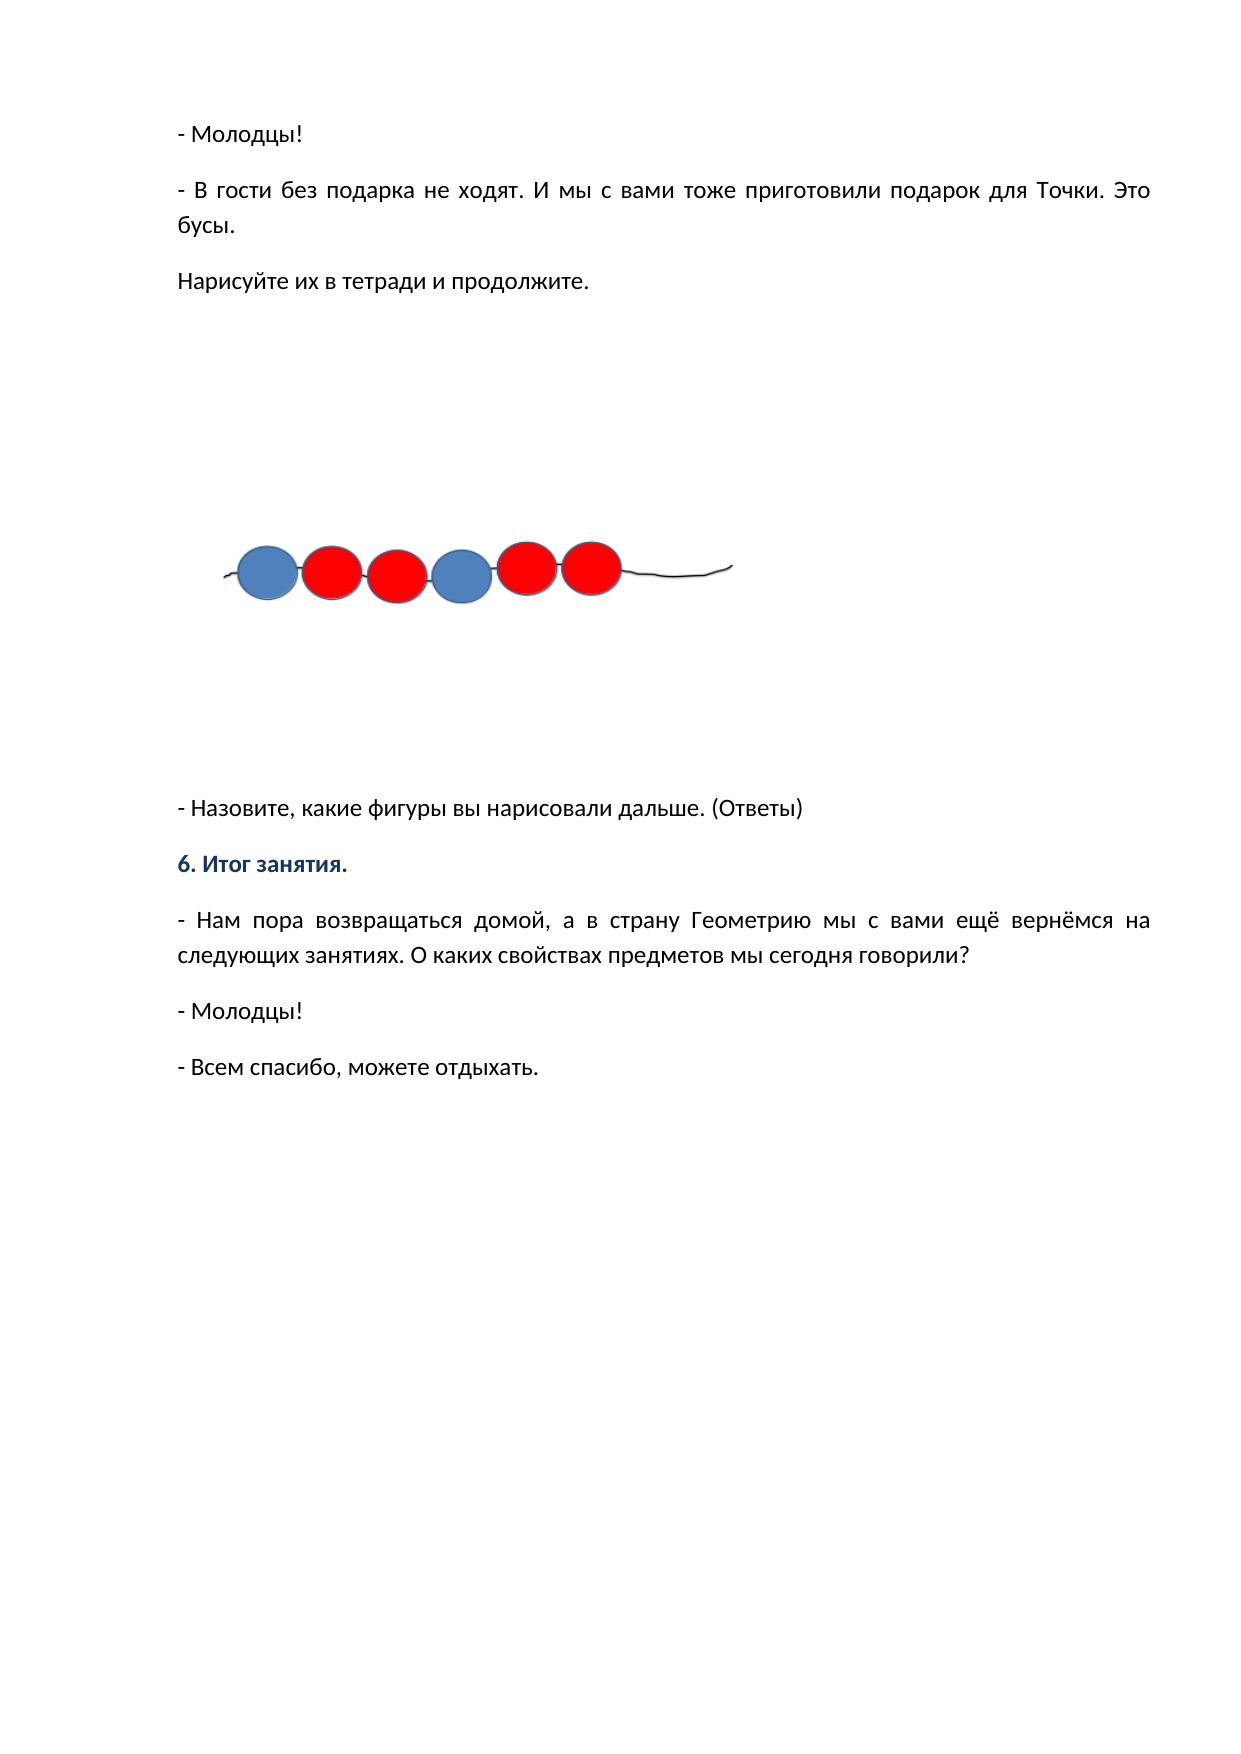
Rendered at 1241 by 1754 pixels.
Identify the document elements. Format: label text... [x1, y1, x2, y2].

text Нарисуйте их в тетради и продолжите. [177, 265, 1152, 295]
text - Молодцы! [177, 995, 1152, 1025]
text 6. Итог занятия. [177, 848, 1152, 879]
text - Назовите, какие фигуры вы нарисовали дальше. (Ответы) [177, 792, 1152, 823]
text - Нам пора возвращаться домой, а в страну Геометрию мы с вами ещё вернёмся на следующих занятиях. О каких свойствах предметов мы сегодня говорили? [177, 904, 1152, 969]
text - В гости без подарка не ходят. И мы с вами тоже приготовили подарок для Точки. Это бусы. [177, 174, 1152, 239]
text - Молодцы! [177, 118, 1152, 149]
text - Всем спасибо, можете отдыхать. [177, 1051, 1152, 1081]
